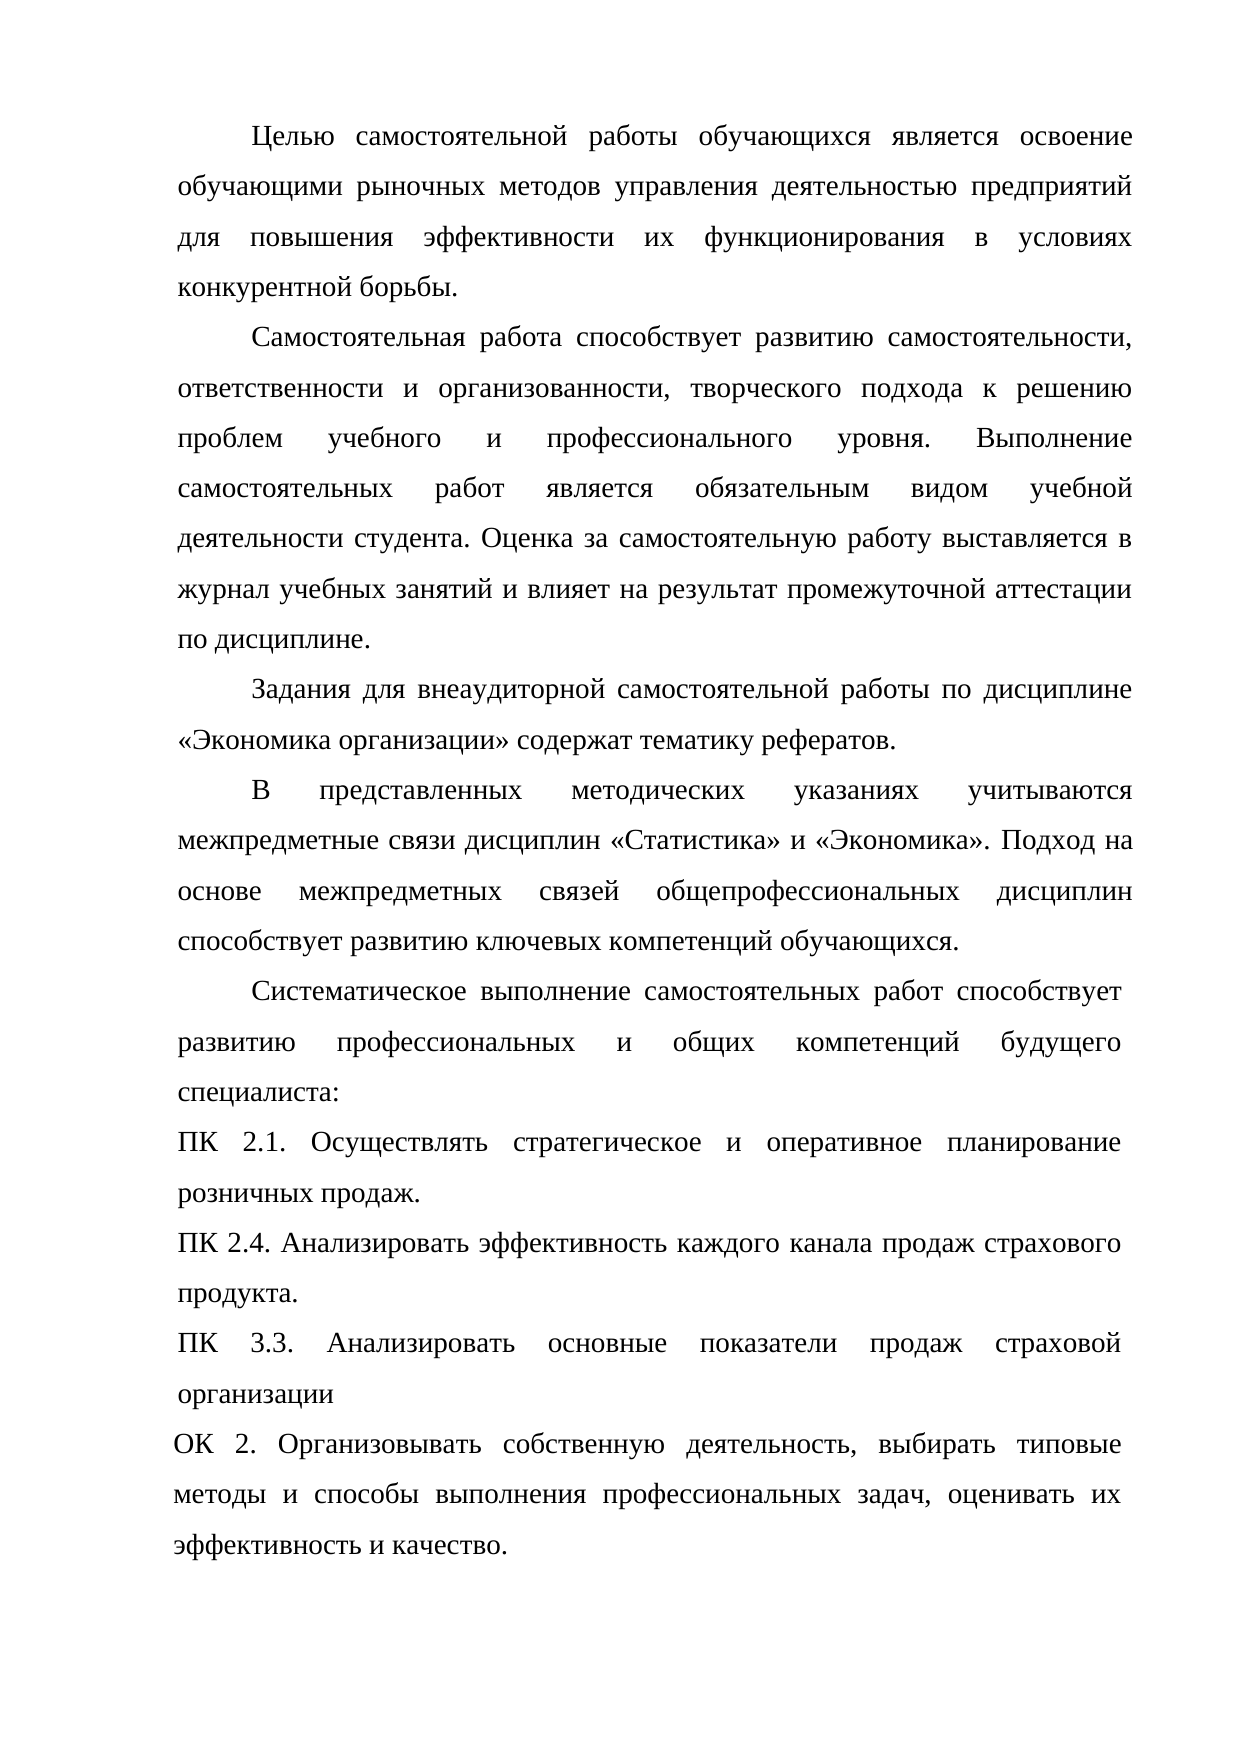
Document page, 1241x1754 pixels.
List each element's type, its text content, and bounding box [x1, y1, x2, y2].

text ОК 2. Организовывать собственную деятельность, выбирать типовые методы и способы выполнения профессиональных задач, оценивать их эффективность и качество. [173, 1426, 1122, 1560]
text ПК 2.1. Осуществлять стратегическое и оперативное планирование розничных продаж. [177, 1124, 1122, 1208]
list Задания для внеаудиторной самостоятельной работы по дисциплине «Экономика организации» содержат тематику рефератов. [177, 672, 1133, 755]
list Целью самостоятельной работы обучающихся является освоение обучающими рыночных методов управления деятельностью предприятий для повышения эффективности их функционирования в условиях конкурентной борьбы. [177, 118, 1133, 303]
list В представленных методических указаниях учитываются межпредметные связи дисциплин «Статистика» и «Экономика». Подход на основе межпредметных связей общепрофессиональных дисциплин способствует развитию ключевых компетенций обучающихся. [177, 772, 1133, 957]
text Систематическое выполнение самостоятельных работ способствует развитию профессиональных и общих компетенций будущего специалиста: [177, 973, 1122, 1108]
text ПК 2.4. Анализировать эффективность каждого канала продаж страхового продукта. [177, 1225, 1122, 1309]
list Самостоятельная работа способствует развитию самостоятельности, ответственности и организованности, творческого подхода к решению проблем учебного и профессионального уровня. Выполнение самостоятельных работ является обязательным видом учебной деятельности студента. Оценка за самостоятельную работу выставляется в журнал учебных занятий и влияет на результат промежуточной аттестации по дисциплине. [177, 319, 1133, 655]
text ПК 3.3. Анализировать основные показатели продаж страховой организации [177, 1326, 1122, 1409]
